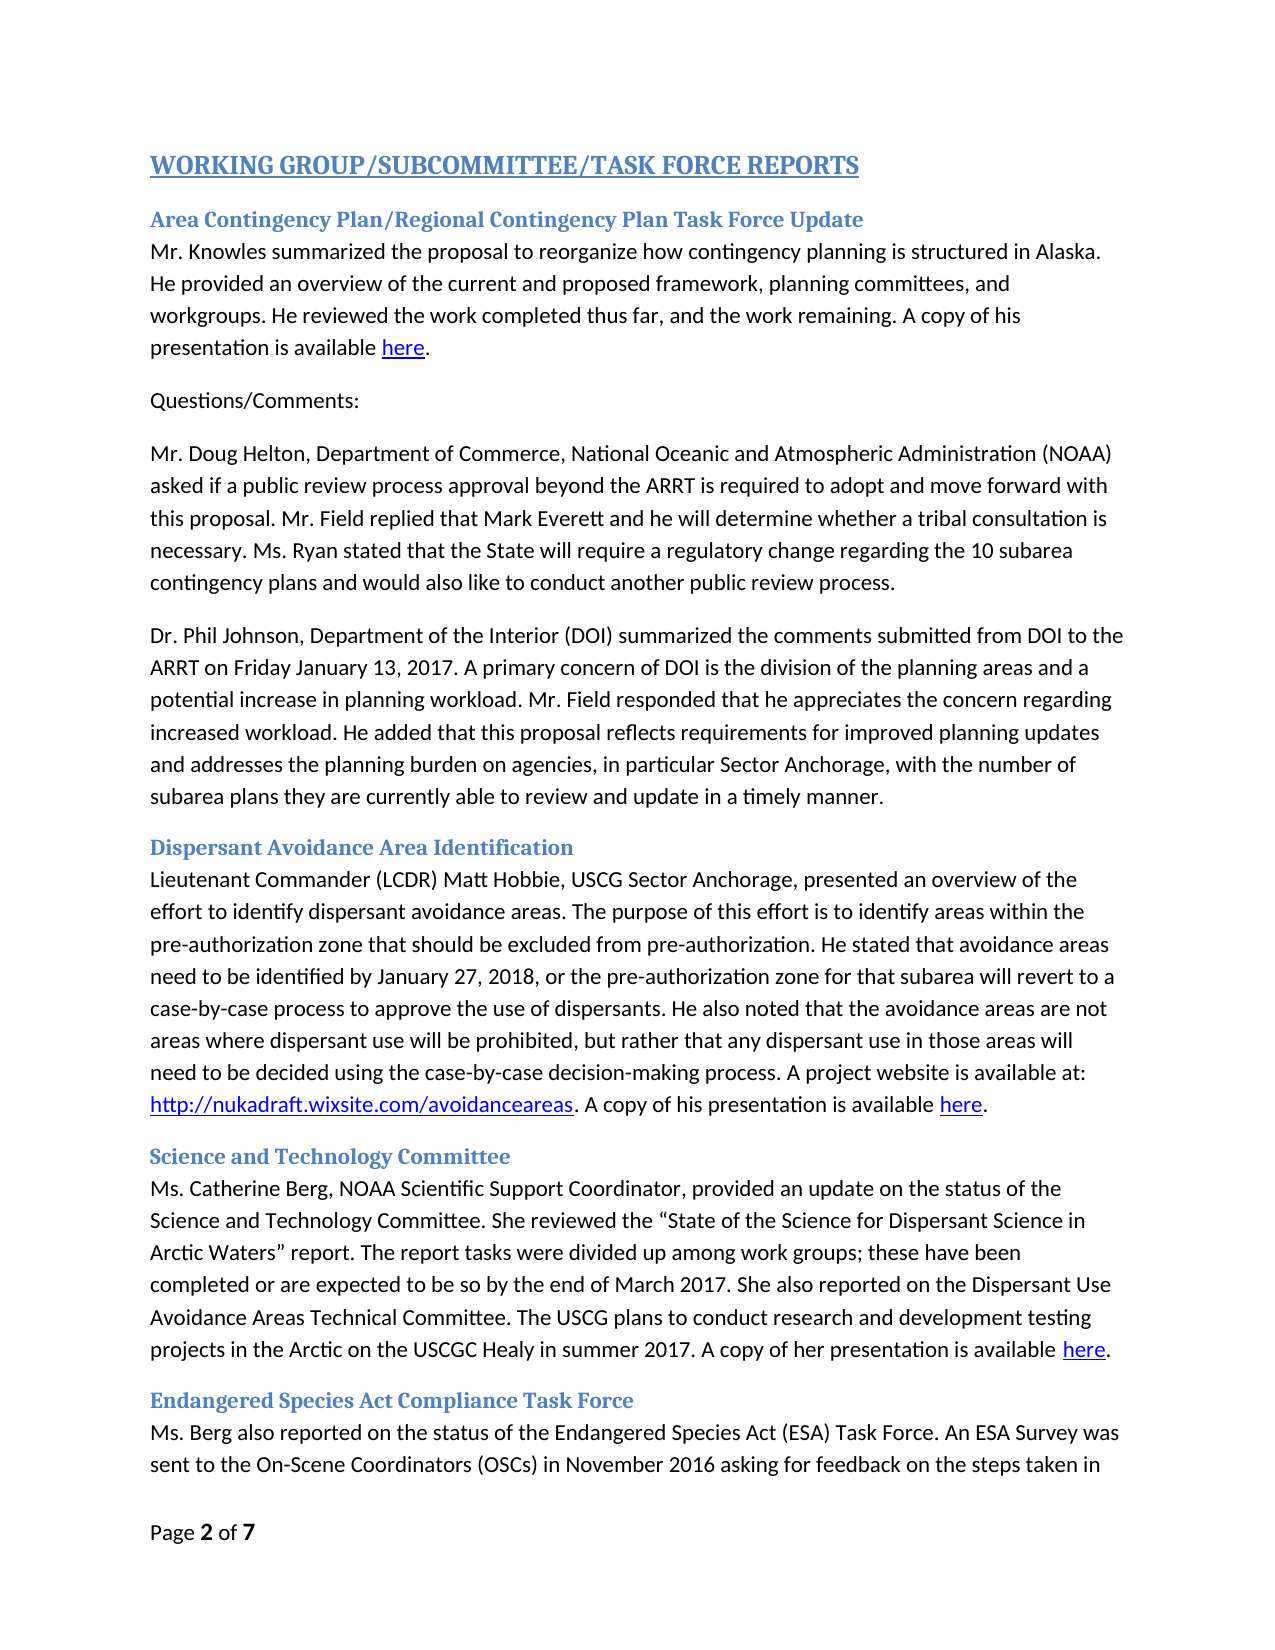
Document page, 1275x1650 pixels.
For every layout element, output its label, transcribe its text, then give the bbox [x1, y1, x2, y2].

text Dr. Phil Johnson, Department of the Interior (DOI) summarized the comments submitted from DOI to the ARRT on Friday January 13, 2017. A primary concern of DOI is the division of the planning areas and a potential increase in planning workload. Mr. Field responded that he appreciates the concern regarding increased workload. He added that this proposal reflects requirements for improved planning updates and addresses the planning burden on agencies, in particular Sector Anchorage, with the number of subarea plans they are currently able to review and update in a timely manner. [150, 621, 1125, 810]
text Ms. Catherine Berg, NOAA Scientific Support Coordinator, provided an update on the status of the Science and Technology Committee. She reviewed the “State of the Science for Dispersant Science in Arctic Waters” report. The report tasks were divided up among work groups; these have been completed or are expected to be so by the end of March 2017. She also reported on the Dispersant Use Avoidance Areas Technical Committee. The USCG plans to conduct research and development testing projects in the Arctic on the USCGC Healy in summer 2017. A copy of her presentation is available here. [150, 1174, 1125, 1363]
text Mr. Knowles summarized the proposal to reorganize how contingency planning is structured in Alaska. He provided an overview of the current and proposed framework, planning committees, and workgroups. He reviewed the work completed thus far, and the work remaining. A copy of his presentation is available here. [150, 237, 1125, 361]
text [150, 1418, 1125, 1478]
subtitle WORKING GROUP/SUBCOMMITTEE/TASK FORCE REPORTS [150, 150, 1125, 181]
subtitle Science and Technology Committee [150, 1144, 1125, 1170]
subtitle Area Contingency Plan/Regional Contingency Plan Task Force Update [150, 207, 1125, 233]
subtitle Dispersant Avoidance Area Identification [150, 835, 1125, 861]
text Lieutenant Commander (LCDR) Matt Hobbie, USCG Sector Anchorage, presented an overview of the effort to identify dispersant avoidance areas. The purpose of this effort is to identify areas within the pre-authorization zone that should be excluded from pre-authorization. He stated that avoidance areas need to be identified by January 27, 2018, or the pre-authorization zone for that subarea will revert to a case-by-case process to approve the use of dispersants. He also noted that the avoidance areas are not areas where dispersant use will be prohibited, but rather that any dispersant use in those areas will need to be decided using the case-by-case decision-making process. A project website is available at: http://nukadraft.wixsite.com/avoidanceareas. A copy of his presentation is available here. [150, 865, 1125, 1119]
text Mr. Doug Helton, Department of Commerce, National Oceanic and Atmospheric Administration (NOAA) asked if a public review process approval beyond the ARRT is required to adopt and move forward with this proposal. Mr. Field replied that Mark Everett and he will determine whether a tribal consultation is necessary. Ms. Ryan stated that the State will require a regulatory change regarding the 10 subarea contingency plans and would also like to conduct another public review process. [150, 439, 1125, 596]
text Questions/Comments: [150, 386, 1125, 414]
subtitle Endangered Species Act Compliance Task Force [150, 1388, 1125, 1414]
